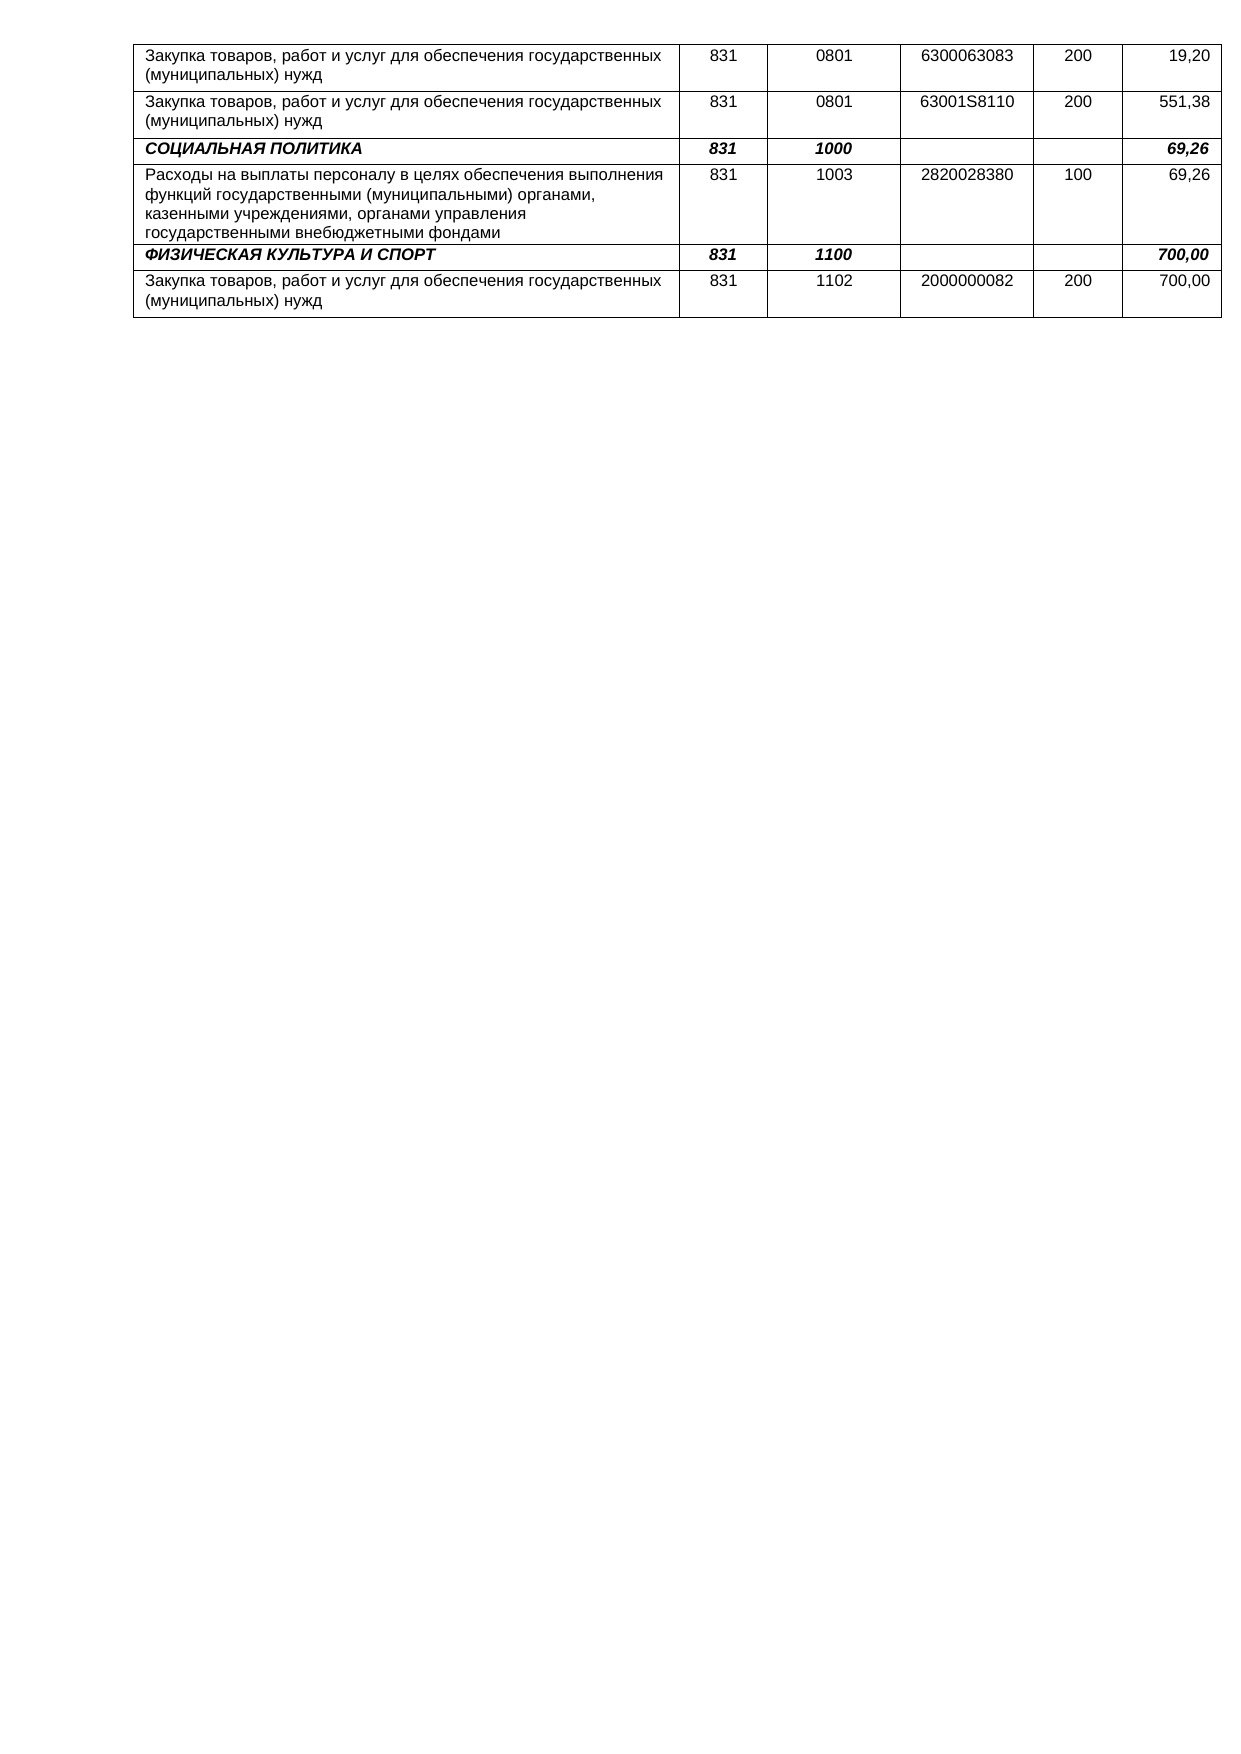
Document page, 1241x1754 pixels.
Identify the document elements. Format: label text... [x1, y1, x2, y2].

table_cell [1034, 245, 1122, 270]
table_cell ФИЗИЧЕСКАЯ КУЛЬТУРА И СПОРТ [134, 245, 679, 270]
table_cell 69,26 [1123, 139, 1221, 164]
table_cell 63001S8110 [901, 92, 1033, 138]
table_cell 1000 [768, 139, 900, 164]
table_cell 2820028380 [901, 165, 1033, 244]
table_cell 200 [1034, 271, 1122, 317]
table_cell СОЦИАЛЬНАЯ ПОЛИТИКА [134, 139, 679, 164]
table_cell [901, 139, 1033, 164]
table_cell 831 [680, 45, 767, 91]
table_cell 700,00 [1123, 245, 1221, 270]
table_cell 831 [680, 139, 767, 164]
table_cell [134, 165, 679, 244]
table_cell 831 [680, 271, 767, 317]
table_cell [134, 45, 679, 91]
table_cell 1003 [768, 165, 900, 244]
table_cell [1034, 139, 1122, 164]
table_cell 0801 [768, 92, 900, 138]
table_cell 19,20 [1123, 45, 1221, 91]
table_cell 2000000082 [901, 271, 1033, 317]
table_cell 200 [1034, 45, 1122, 91]
table_cell 0801 [768, 45, 900, 91]
table_cell 1100 [768, 245, 900, 270]
table_cell 551,38 [1123, 92, 1221, 138]
table_cell 831 [680, 92, 767, 138]
table_cell 100 [1034, 165, 1122, 244]
table_cell 831 [680, 245, 767, 270]
table_cell 6300063083 [901, 45, 1033, 91]
table_cell 69,26 [1123, 165, 1221, 244]
table_cell [901, 245, 1033, 270]
table_cell 200 [1034, 92, 1122, 138]
table_cell 1102 [768, 271, 900, 317]
table_cell Закупка товаров, работ и услуг для обеспечения государственных (муниципальных) нужд [134, 271, 679, 317]
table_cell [134, 92, 679, 138]
table_cell 831 [680, 165, 767, 244]
table_cell 700,00 [1123, 271, 1221, 317]
